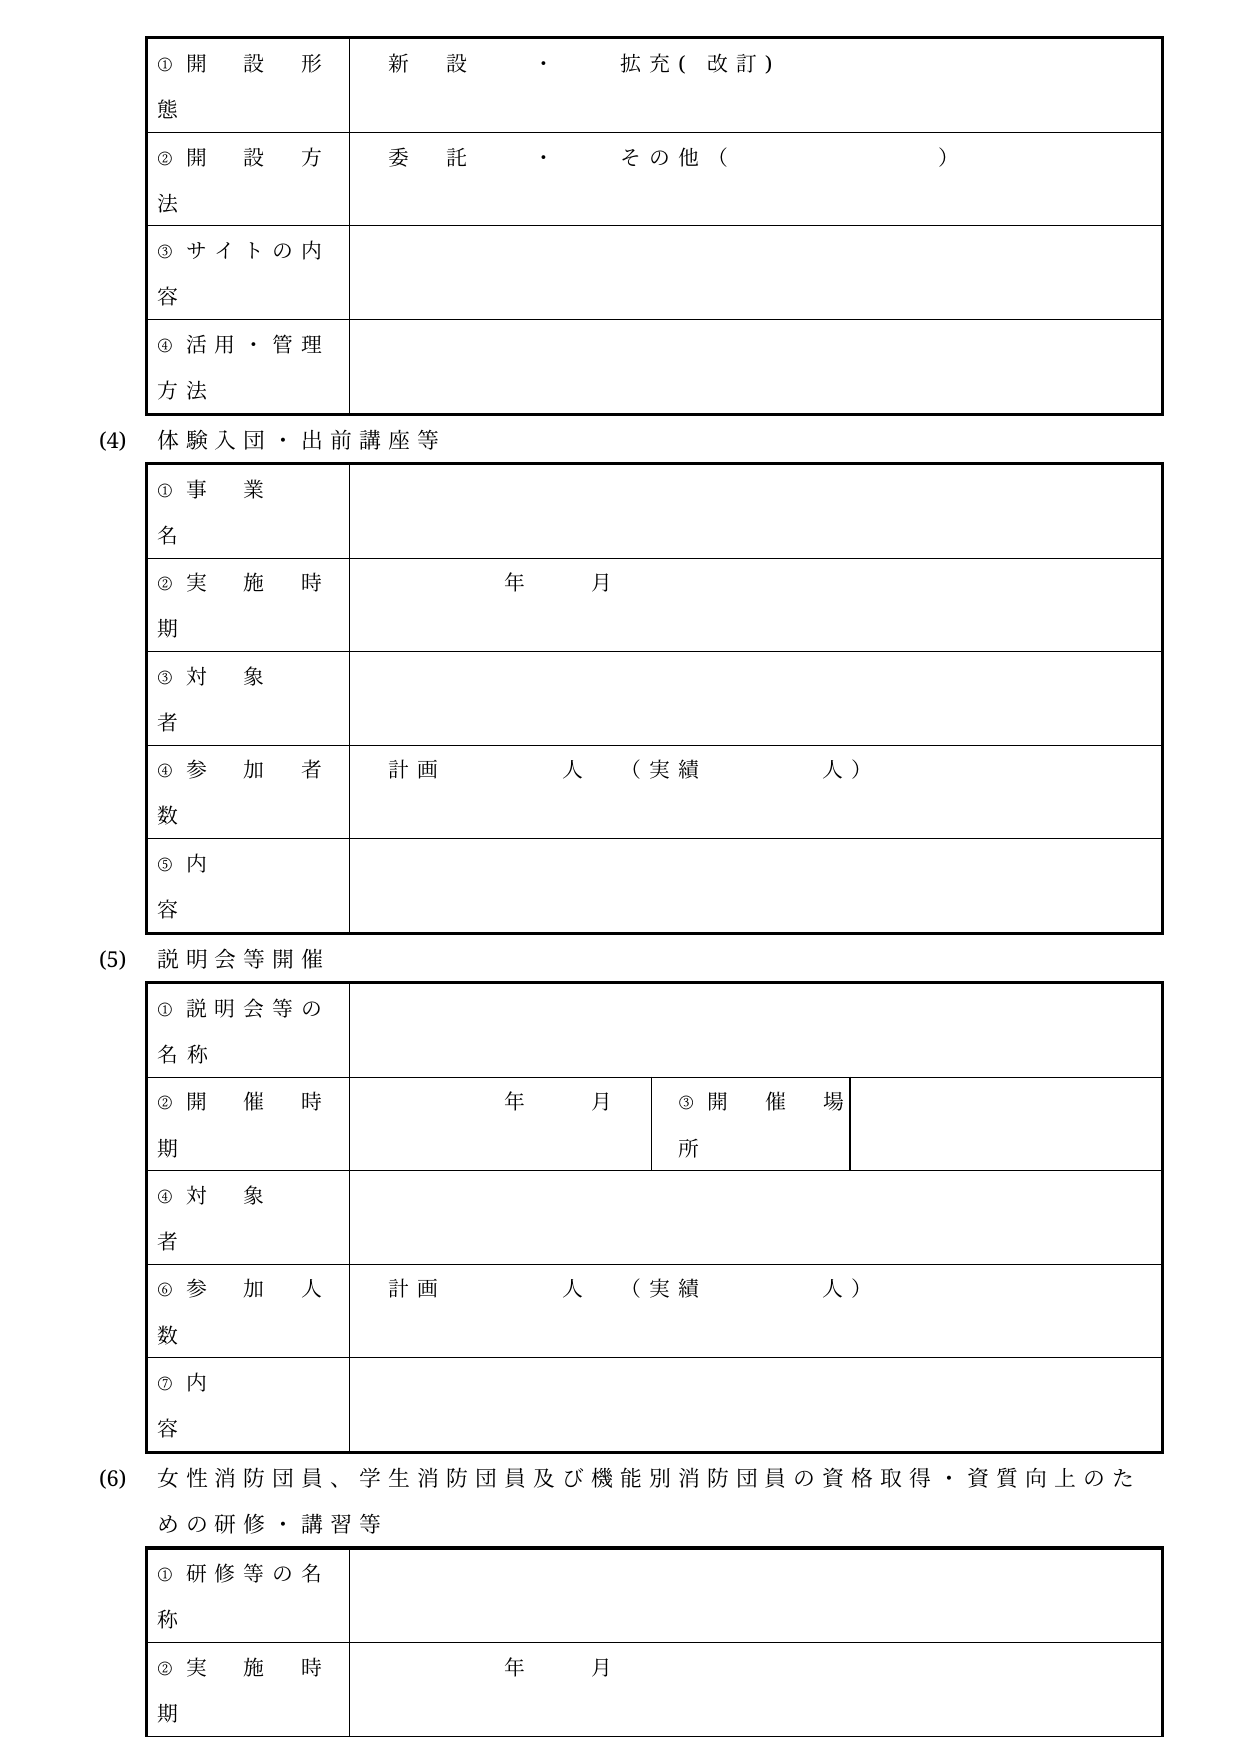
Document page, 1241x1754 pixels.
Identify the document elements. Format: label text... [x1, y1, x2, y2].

text (4) 体験入団・出前講座等 [99, 416, 1141, 462]
table_header ①開設形態 [148, 39, 349, 132]
table_cell 年 月 [350, 1643, 1161, 1736]
table_cell ③開催場所 [652, 1078, 849, 1170]
table_cell ④参加者数 [148, 746, 349, 838]
table_header [350, 1550, 1161, 1642]
table_cell ②実施時期 [148, 559, 349, 651]
table_cell ④活用・管理方法 [148, 320, 349, 412]
table_cell 計画 人 （実績 人） [350, 1265, 1161, 1357]
table_cell ②実施時期 [148, 1643, 349, 1736]
table_cell 委 託 ・ その他（ ） [350, 133, 1161, 225]
table_cell [350, 839, 1161, 932]
table_header [350, 984, 1161, 1077]
table_header ①説明会等の名称 [148, 984, 349, 1077]
table_cell 年 月 [350, 559, 1161, 651]
table_cell ⑥参加人数 [148, 1265, 349, 1357]
table_cell ③サイトの内容 [148, 226, 349, 319]
table_cell [851, 1078, 1161, 1170]
table_cell [350, 320, 1161, 412]
table_header ①事業名 [148, 465, 349, 557]
table_cell ⑤内容 [148, 839, 349, 932]
table_cell ②開設方法 [148, 133, 349, 225]
table_cell [350, 1358, 1161, 1451]
table_header ①研修等の名称 [148, 1550, 349, 1642]
table_header 新 設 ・ 拡充(改訂) [350, 39, 1161, 132]
table_cell 年 月 [350, 1078, 651, 1170]
table_cell ④対象者 [148, 1171, 349, 1264]
table_cell ③対象者 [148, 652, 349, 744]
table_header [350, 465, 1161, 557]
table_cell [350, 1171, 1161, 1264]
table_cell ②開催時期 [148, 1078, 349, 1170]
table_cell [350, 226, 1161, 319]
text (5) 説明会等開催 [99, 935, 1141, 981]
table_cell ⑦内容 [148, 1358, 349, 1451]
text (6) 女性消防団員、学生消防団員及び機能別消防団員の資格取得・資質向上のための研修・講習等 [99, 1454, 1141, 1546]
table_cell 計画 人 （実績 人） [350, 746, 1161, 838]
table_cell [350, 652, 1161, 744]
